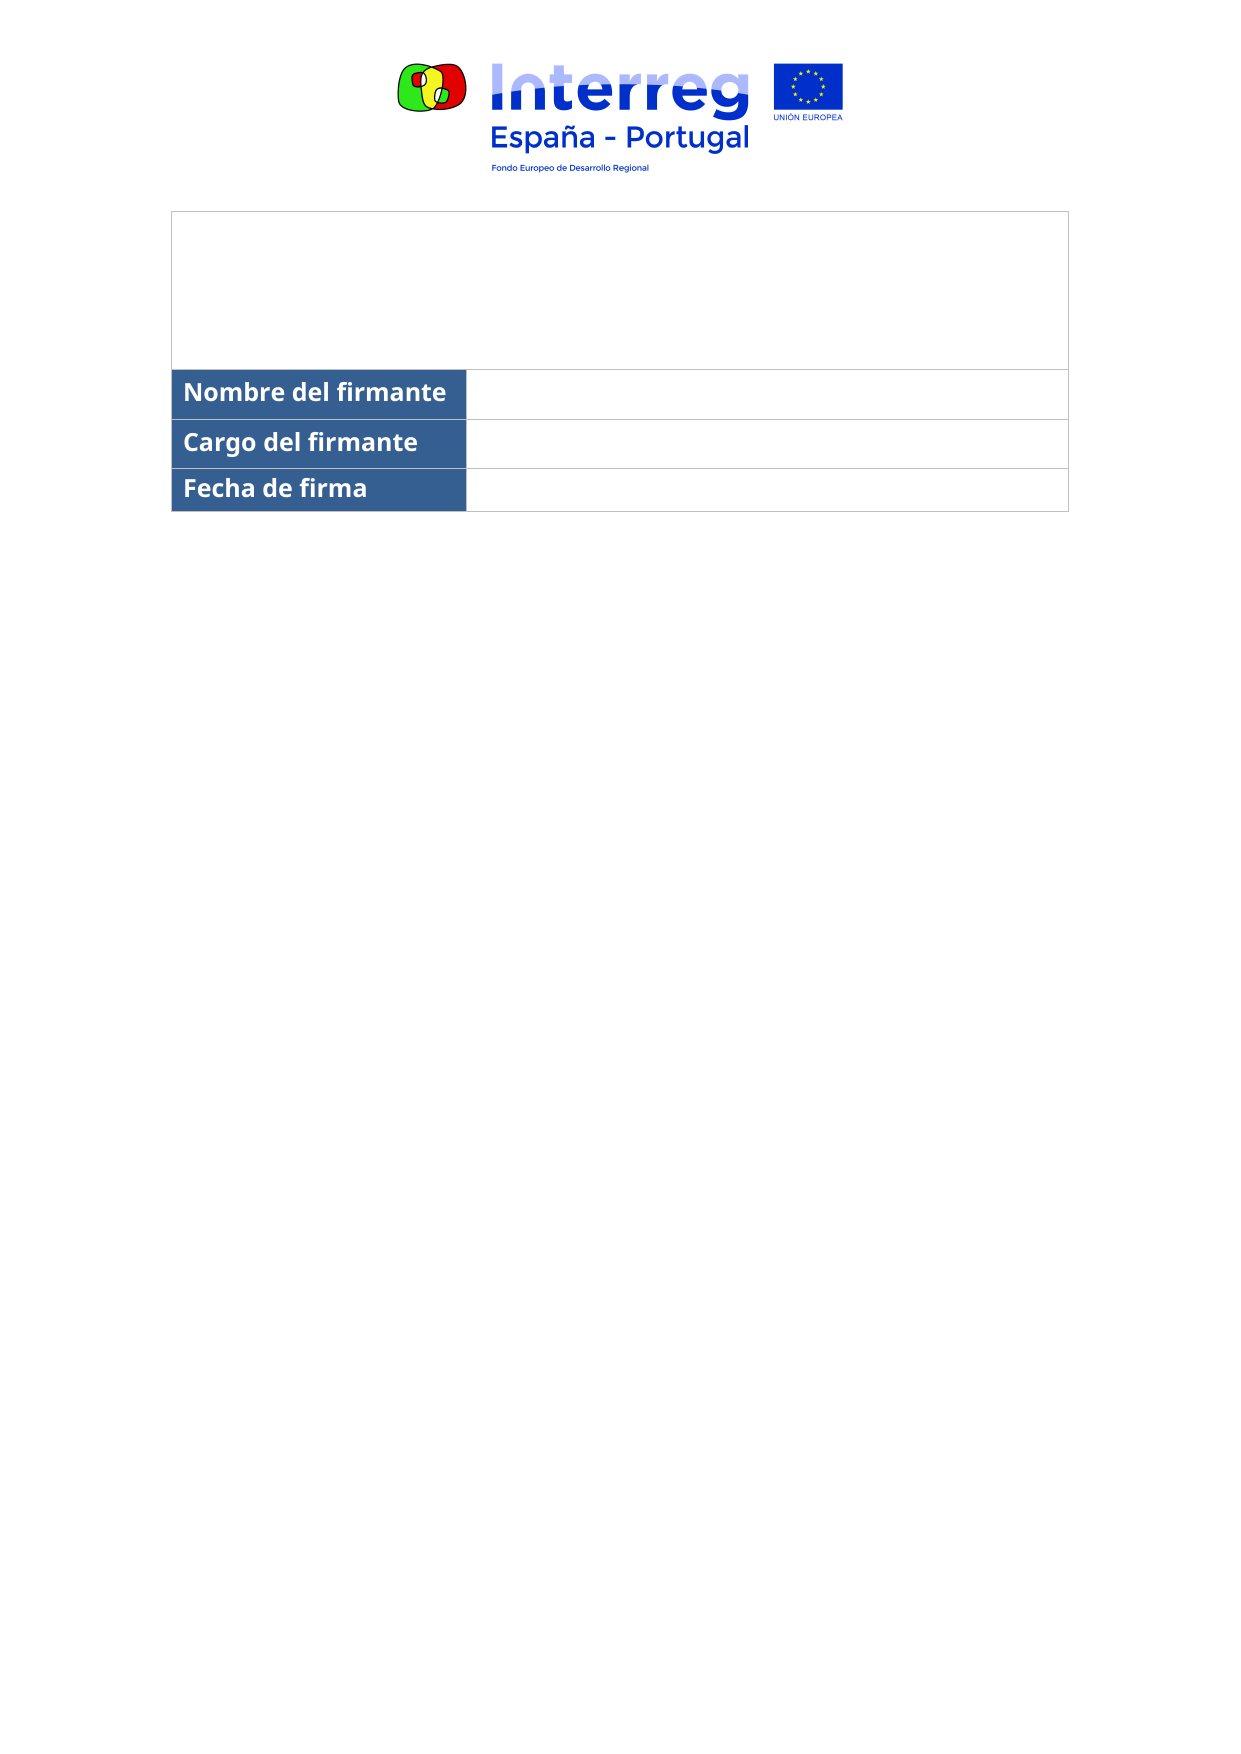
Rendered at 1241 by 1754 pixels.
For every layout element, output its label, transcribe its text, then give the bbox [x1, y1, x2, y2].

table_cell [467, 469, 1068, 511]
table_cell Fecha de firma [172, 469, 466, 511]
table_cell Nombre del firmante [172, 370, 466, 419]
table_cell [172, 212, 1068, 369]
table_cell Cargo del firmante [172, 420, 466, 468]
table_cell [467, 420, 1068, 468]
picture [363, 29, 877, 205]
table_cell [467, 370, 1068, 419]
